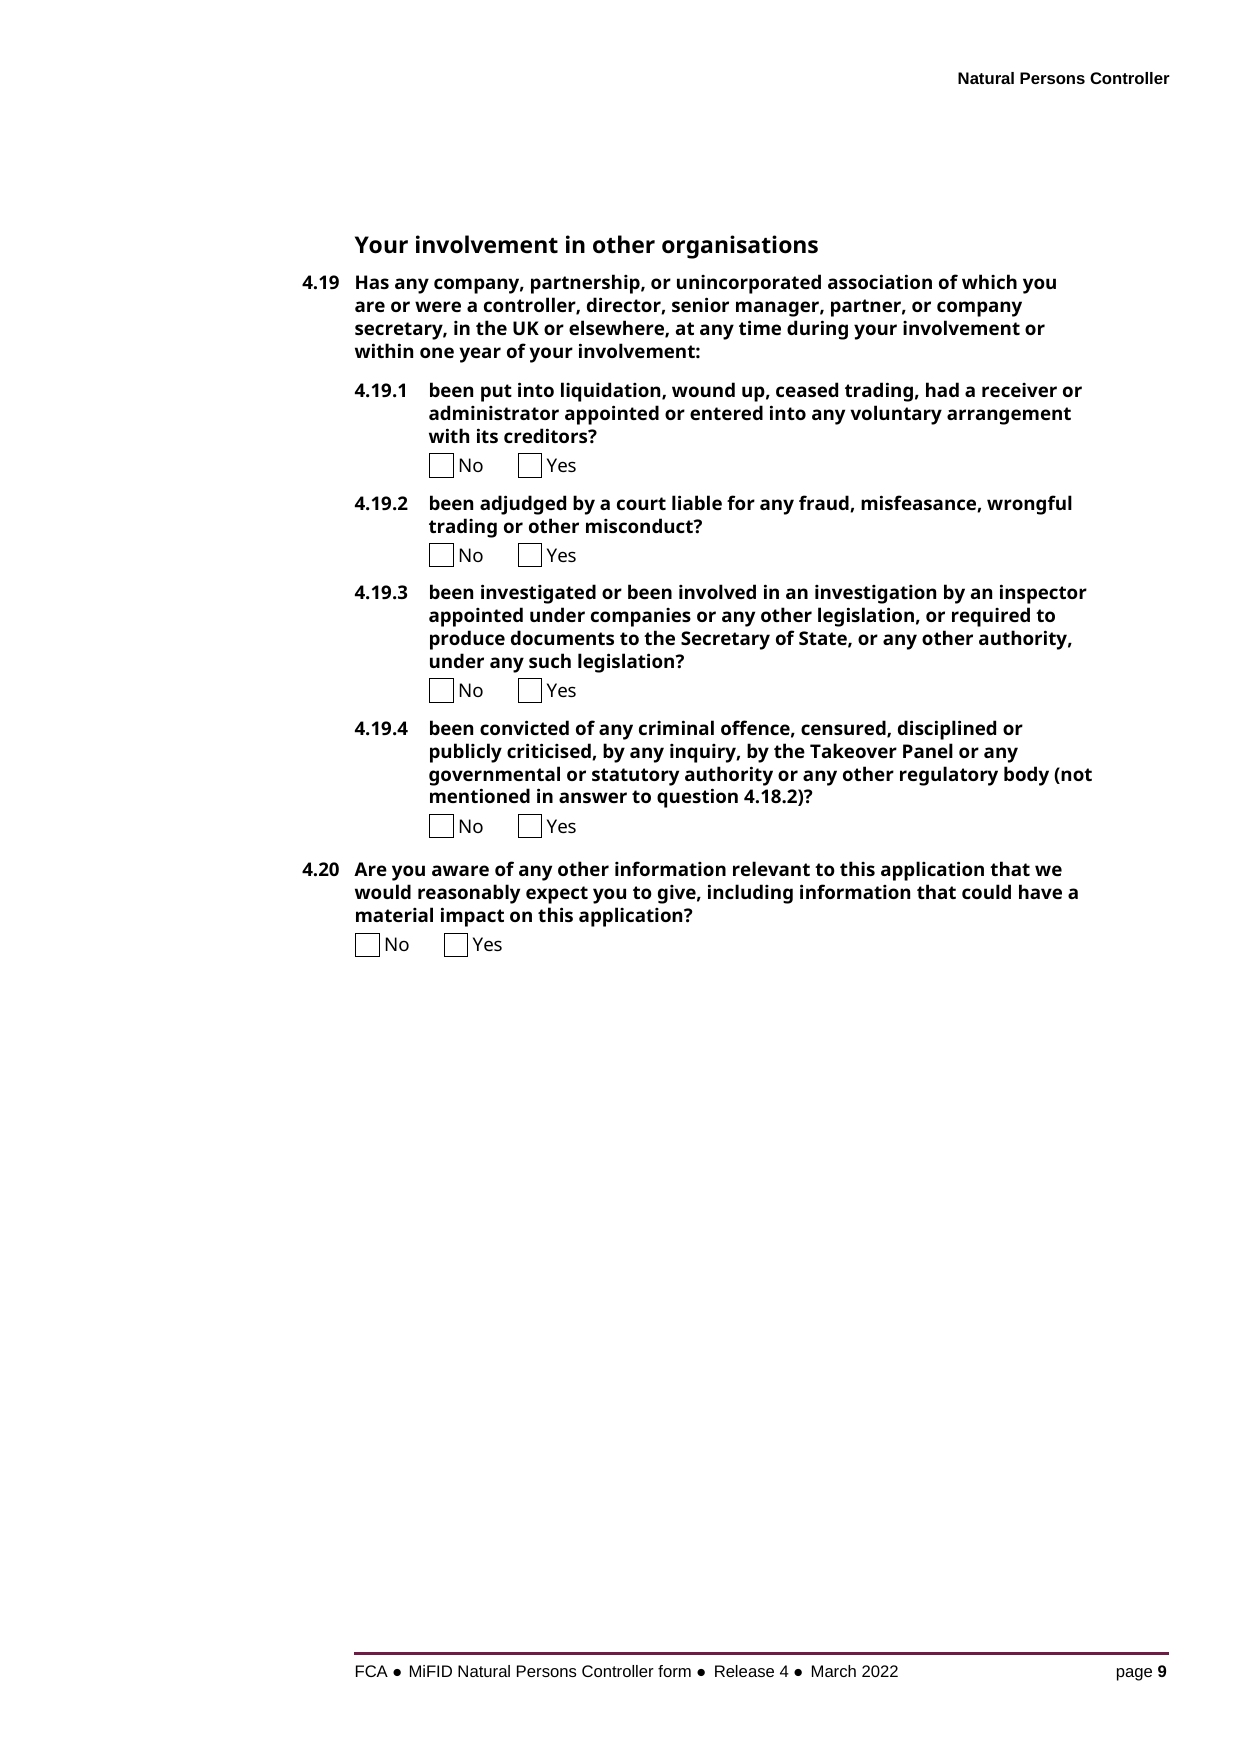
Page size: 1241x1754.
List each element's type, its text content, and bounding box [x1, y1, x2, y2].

text 4.19 Has any company, partnership, or unincorporated association of which you are or were a controller, director, senior manager, partner, or company secretary, in the UK or elsewhere, at any time during your involvement or within one year of your involvement: [295, 271, 1093, 363]
text No Yes [542, 815, 1093, 838]
text No Yes [519, 815, 541, 837]
text No Yes [430, 544, 453, 566]
text 4.19.3 been investigated or been involved in an investigation by an inspector appointed under companies or any other legislation, or required to produce documents to the Secretary of State, or any other authority, under any such legislation? [354, 581, 1093, 673]
text No Yes [380, 933, 444, 956]
text No Yes [519, 454, 541, 477]
text No Yes [454, 815, 518, 838]
text No Yes [519, 544, 541, 566]
text 4.19.2 been adjudged by a court liable for any fraud, misfeasance, wrongful trading or other misconduct? [354, 492, 1093, 538]
subtitle Your involvement in other organisations [354, 227, 1169, 261]
text No Yes [445, 934, 467, 956]
text No Yes [454, 454, 518, 477]
text No Yes [542, 679, 1093, 702]
text No Yes [356, 934, 379, 956]
text 4.19.4 been convicted of any criminal offence, censured, disciplined or publicly criticised, by any inquiry, by the Takeover Panel or any governmental or statutory authority or any other regulatory body (not mentioned in answer to question 4.18.2)? [354, 717, 1093, 808]
text No Yes [542, 544, 1093, 567]
text No Yes [468, 933, 1093, 956]
text No Yes [519, 679, 541, 702]
text No Yes [454, 679, 518, 702]
text 4.20 Are you aware of any other information relevant to this application that we would reasonably expect you to give, including information that could have a material impact on this application? [236, 858, 1093, 927]
text No Yes [542, 454, 1093, 477]
text No Yes [430, 815, 453, 837]
text No Yes [454, 544, 518, 567]
text No Yes [430, 454, 453, 477]
text No Yes [430, 679, 453, 702]
text 4.19.1 been put into liquidation, wound up, ceased trading, had a receiver or administrator appointed or entered into any voluntary arrangement with its creditors? [354, 379, 1093, 448]
